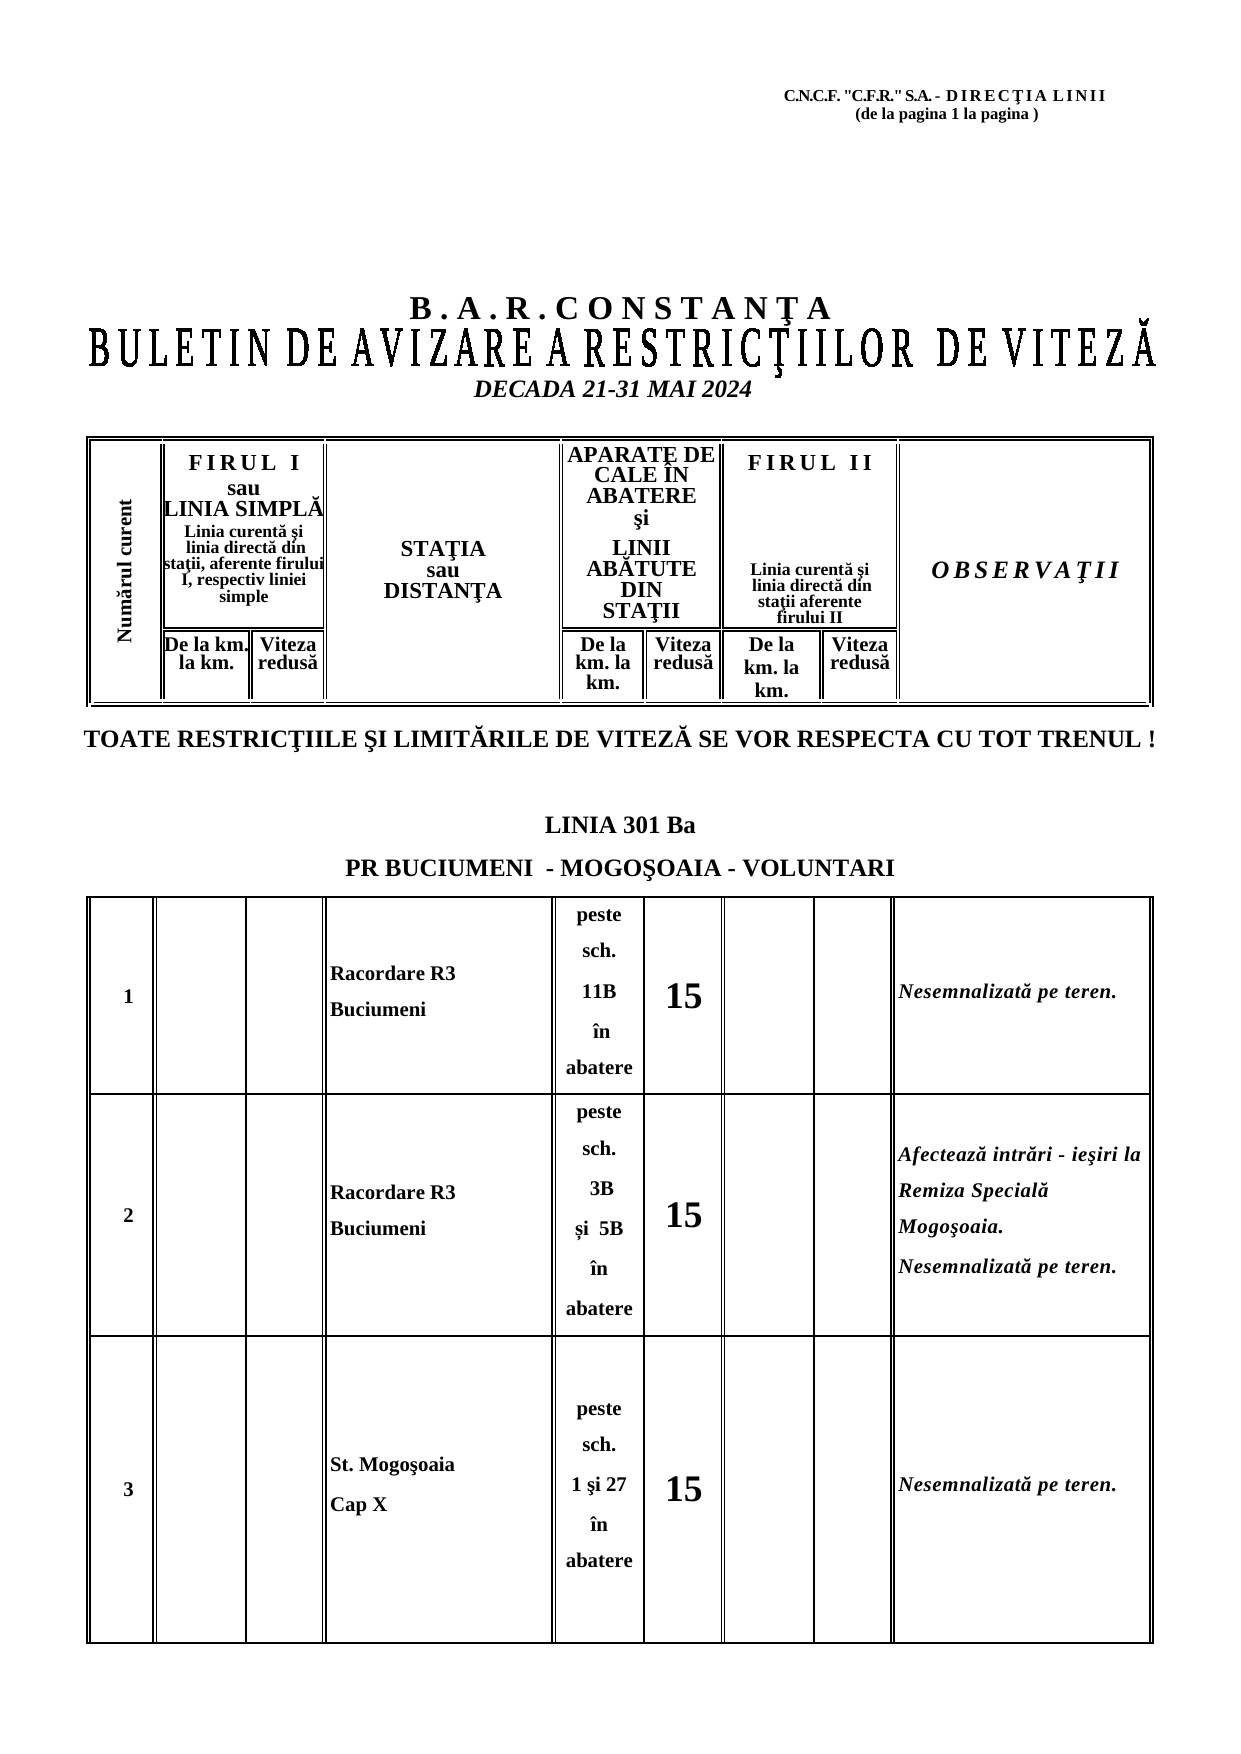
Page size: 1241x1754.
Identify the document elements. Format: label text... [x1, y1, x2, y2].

subtitle PR Buciumeni - mogoşoaia - VOLUNTARI [89, 853, 1152, 882]
table_header Racordare R3 Buciumeni [327, 898, 551, 1093]
text C.N.C.F. "C.F.R." S.A. - D I R E C Ţ I A L I N I I [738, 89, 1152, 104]
table_cell [247, 1337, 322, 1642]
table_cell [815, 1337, 890, 1642]
table_header [157, 898, 245, 1093]
text B.A.R.CONSTANŢA [89, 288, 1152, 326]
text (de la pagina 1 la pagina ) [738, 104, 1152, 123]
table_header Nesemnalizată pe teren. [895, 898, 1149, 1093]
table_cell [157, 1337, 245, 1642]
table_cell 15 [645, 1095, 721, 1334]
table_cell De la km. la km. [163, 629, 251, 702]
table_header STAŢIA sau DISTANŢA [325, 438, 561, 702]
table_header OBSERVAŢII [898, 440, 1149, 702]
table_header peste sch. 11B în abatere [556, 898, 643, 1093]
table_cell Viteza redusă [821, 627, 898, 702]
table_cell peste sch. 1 şi 27 în abatere [556, 1337, 643, 1642]
table_header [815, 898, 890, 1093]
table_cell [157, 1095, 245, 1334]
table_cell De la km. la km. [721, 627, 821, 702]
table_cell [895, 1337, 1149, 1642]
table_cell St. Mogoşoaia Cap X [327, 1337, 551, 1642]
table_header FIRUL I sau LINIA SIMPLĂ Linia curentă şi linia directă din staţii, aferente firului I, respectiv liniei simple [163, 438, 325, 627]
table_cell Racordare R3 Buciumeni [327, 1095, 551, 1334]
table_cell 15 [645, 1337, 721, 1642]
table_cell [247, 1095, 322, 1334]
table_cell [725, 1337, 813, 1642]
table_header [247, 898, 322, 1093]
subtitle decada 21-31 mai 2024 [181, 379, 1044, 402]
table_cell [815, 1095, 890, 1334]
table_header [91, 898, 152, 1093]
table_header Numărul curent [91, 441, 162, 702]
table_cell Viteza redusă [645, 631, 721, 702]
table_header [725, 898, 813, 1093]
table_cell Viteza redusă [251, 627, 325, 702]
table_cell Afectează intrări - ieşiri la Remiza Specială Mogoşoaia. Nesemnalizată pe teren. [895, 1095, 1149, 1334]
text TOATE RESTRICŢIILE ŞI LIMITĂRILE DE VITEZĂ SE VOR RESPECTA CU TOT TRENUL ! [83, 729, 1157, 752]
table_cell [91, 1095, 152, 1334]
table_cell De la km. la km. [561, 628, 645, 702]
table_header FIRUL II Linia curentă şi linia directă din staţii aferente firului II [721, 438, 898, 627]
subtitle LINIA 301 Ba [89, 810, 1152, 838]
table_cell peste sch. 3B și 5B în abatere [556, 1095, 643, 1334]
table_header 15 [645, 898, 721, 1093]
table_cell [725, 1095, 813, 1334]
table_header APARATE DE CALE ÎN ABATERE şi LINII ABĂTUTE DIN STAŢII [561, 440, 721, 627]
table_cell [91, 1337, 152, 1642]
